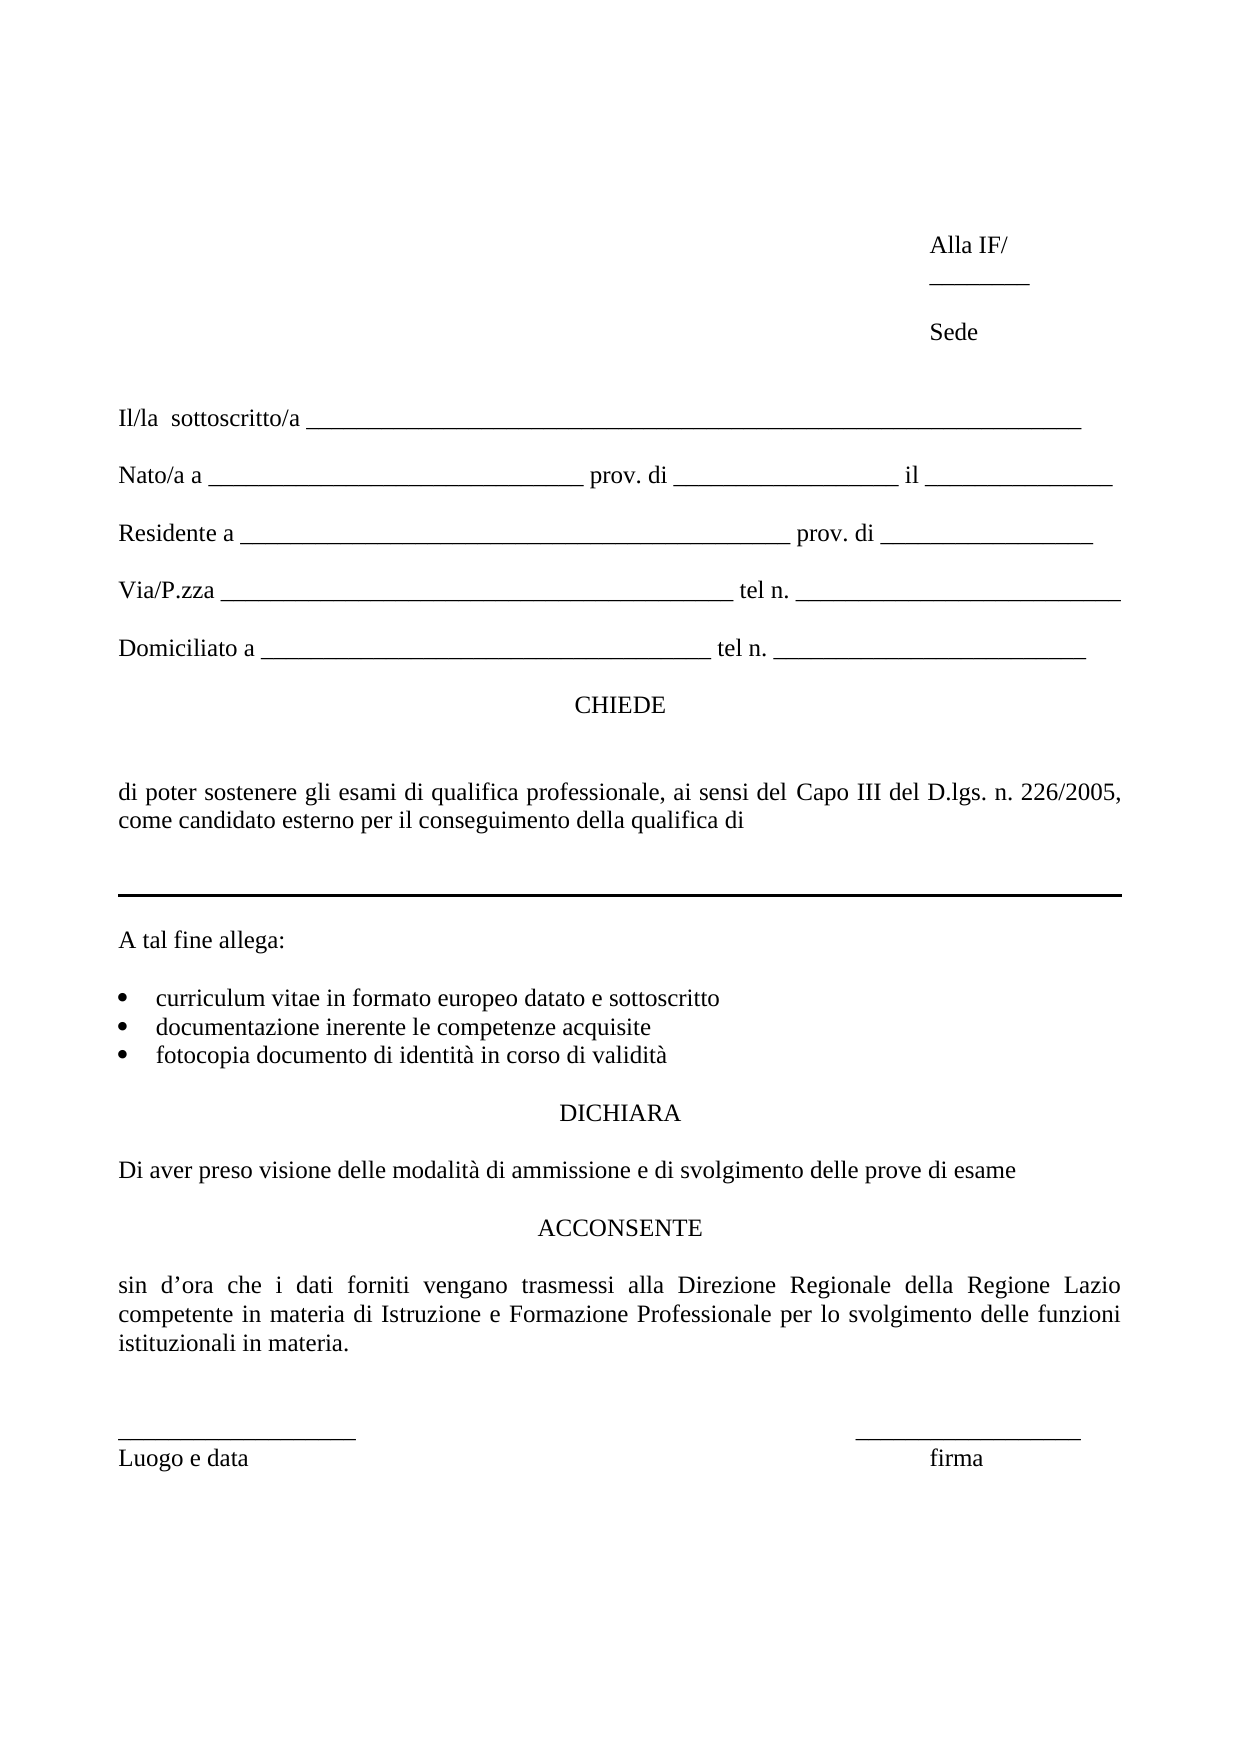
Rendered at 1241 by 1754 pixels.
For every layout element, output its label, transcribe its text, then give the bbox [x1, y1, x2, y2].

text Domiciliato a ____________________________________ tel n. _________________________ [118, 633, 1122, 662]
text Alla IF/ [929, 230, 1122, 259]
text ___________________ __________________ [118, 1414, 1122, 1443]
list fotocopia documento di identità in corso di validità [118, 1041, 1122, 1069]
text Luogo e data firma [118, 1443, 1122, 1472]
text Sede [929, 317, 1122, 345]
text Di aver preso visione delle modalità di ammissione e di svolgimento delle prove di esame [118, 1156, 1122, 1184]
text Residente a ____________________________________________ prov. di _________________ [118, 518, 1122, 547]
text ACCONSENTE [118, 1213, 1122, 1242]
text CHIEDE [118, 690, 1122, 719]
text Via/P.zza _________________________________________ tel n. __________________________ [118, 575, 1122, 604]
text A tal fine allega: [118, 926, 1122, 954]
list documentazione inerente le competenze acquisite [118, 1012, 1122, 1041]
text ________ [929, 259, 1122, 288]
text Il/la sottoscritto/a ______________________________________________________________ [118, 403, 1122, 432]
text DICHIARA [118, 1098, 1122, 1127]
text di poter sostenere gli esami di qualifica professionale, ai sensi del Capo III del D.lgs. n. 226/2005, come candidato esterno per il conseguimento della qualifica di [118, 777, 1122, 834]
list curriculum vitae in formato europeo datato e sottoscritto [118, 983, 1122, 1012]
text Nato/a a ______________________________ prov. di __________________ il _______________ [118, 460, 1122, 489]
text sin d’ora che i dati forniti vengano trasmessi alla Direzione Regionale della Regione Lazio competente in materia di Istruzione e Formazione Professionale per lo svolgimento delle funzioni istituzionali in materia. [118, 1271, 1122, 1357]
